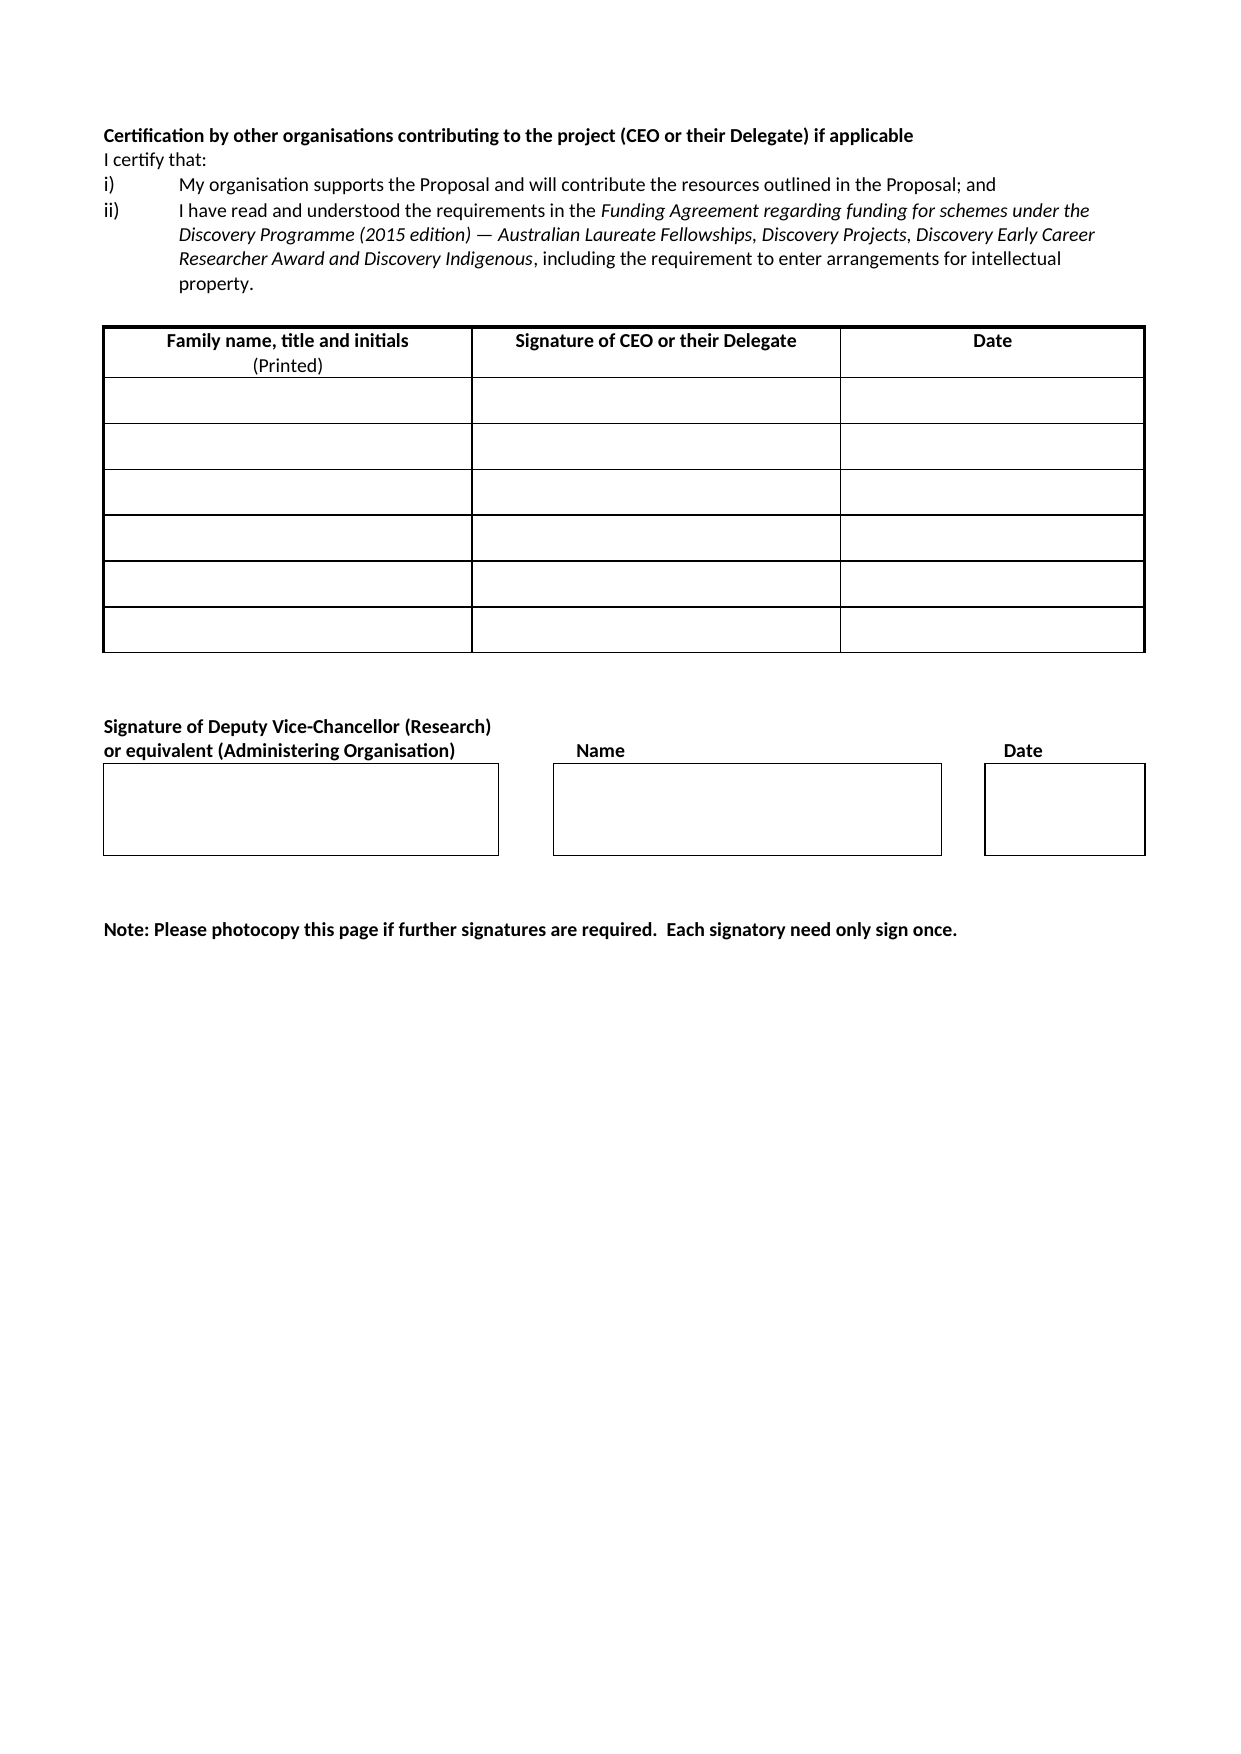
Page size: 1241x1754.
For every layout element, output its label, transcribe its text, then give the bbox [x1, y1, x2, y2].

table_cell [841, 470, 1143, 514]
text Certification by other organisations contributing to the project (CEO or their Delegate) if applicable [103, 123, 1137, 147]
table_cell [473, 608, 840, 652]
table_header [554, 764, 941, 855]
table_cell [473, 470, 840, 514]
table_cell [473, 424, 840, 468]
table_header [104, 764, 498, 855]
table_cell [473, 378, 840, 423]
table_cell [105, 562, 471, 606]
table_cell [841, 562, 1143, 606]
table_cell [105, 424, 471, 468]
table_header Family name, title and initials (Printed) [105, 329, 471, 377]
text Signature of Deputy Vice-Chancellor (Research) [103, 714, 1137, 739]
text Note: Please photocopy this page if further signatures are required. Each signatory need only sign once. [103, 917, 1137, 942]
list I have read and understood the requirements in the Funding Agreement regarding funding for schemes under the Discovery Programme (2015 edition) — Australian Laureate Fellowships, Discovery Projects, Discovery Early Career Researcher Award and Discovery Indigenous, including the requirement to enter arrangements for intellectual property. [103, 197, 1137, 295]
table_header Date [841, 329, 1143, 377]
text I certify that: [103, 147, 1137, 172]
table_cell [105, 516, 471, 560]
text or equivalent (Administering Organisation) Name Date [103, 739, 1137, 763]
table_cell [473, 562, 840, 606]
table_cell [841, 378, 1143, 423]
table_cell [105, 608, 471, 652]
table_cell [105, 470, 471, 514]
table_cell [841, 516, 1143, 560]
table_cell [841, 424, 1143, 468]
table_header [942, 763, 984, 855]
table_header [986, 764, 1144, 855]
table_header [499, 763, 553, 855]
list My organisation supports the Proposal and will contribute the resources outlined in the Proposal; and [103, 172, 1137, 197]
table_cell [105, 378, 471, 423]
table_cell [473, 516, 840, 560]
table_cell [841, 608, 1143, 652]
table_header Signature of CEO or their Delegate [473, 329, 840, 377]
